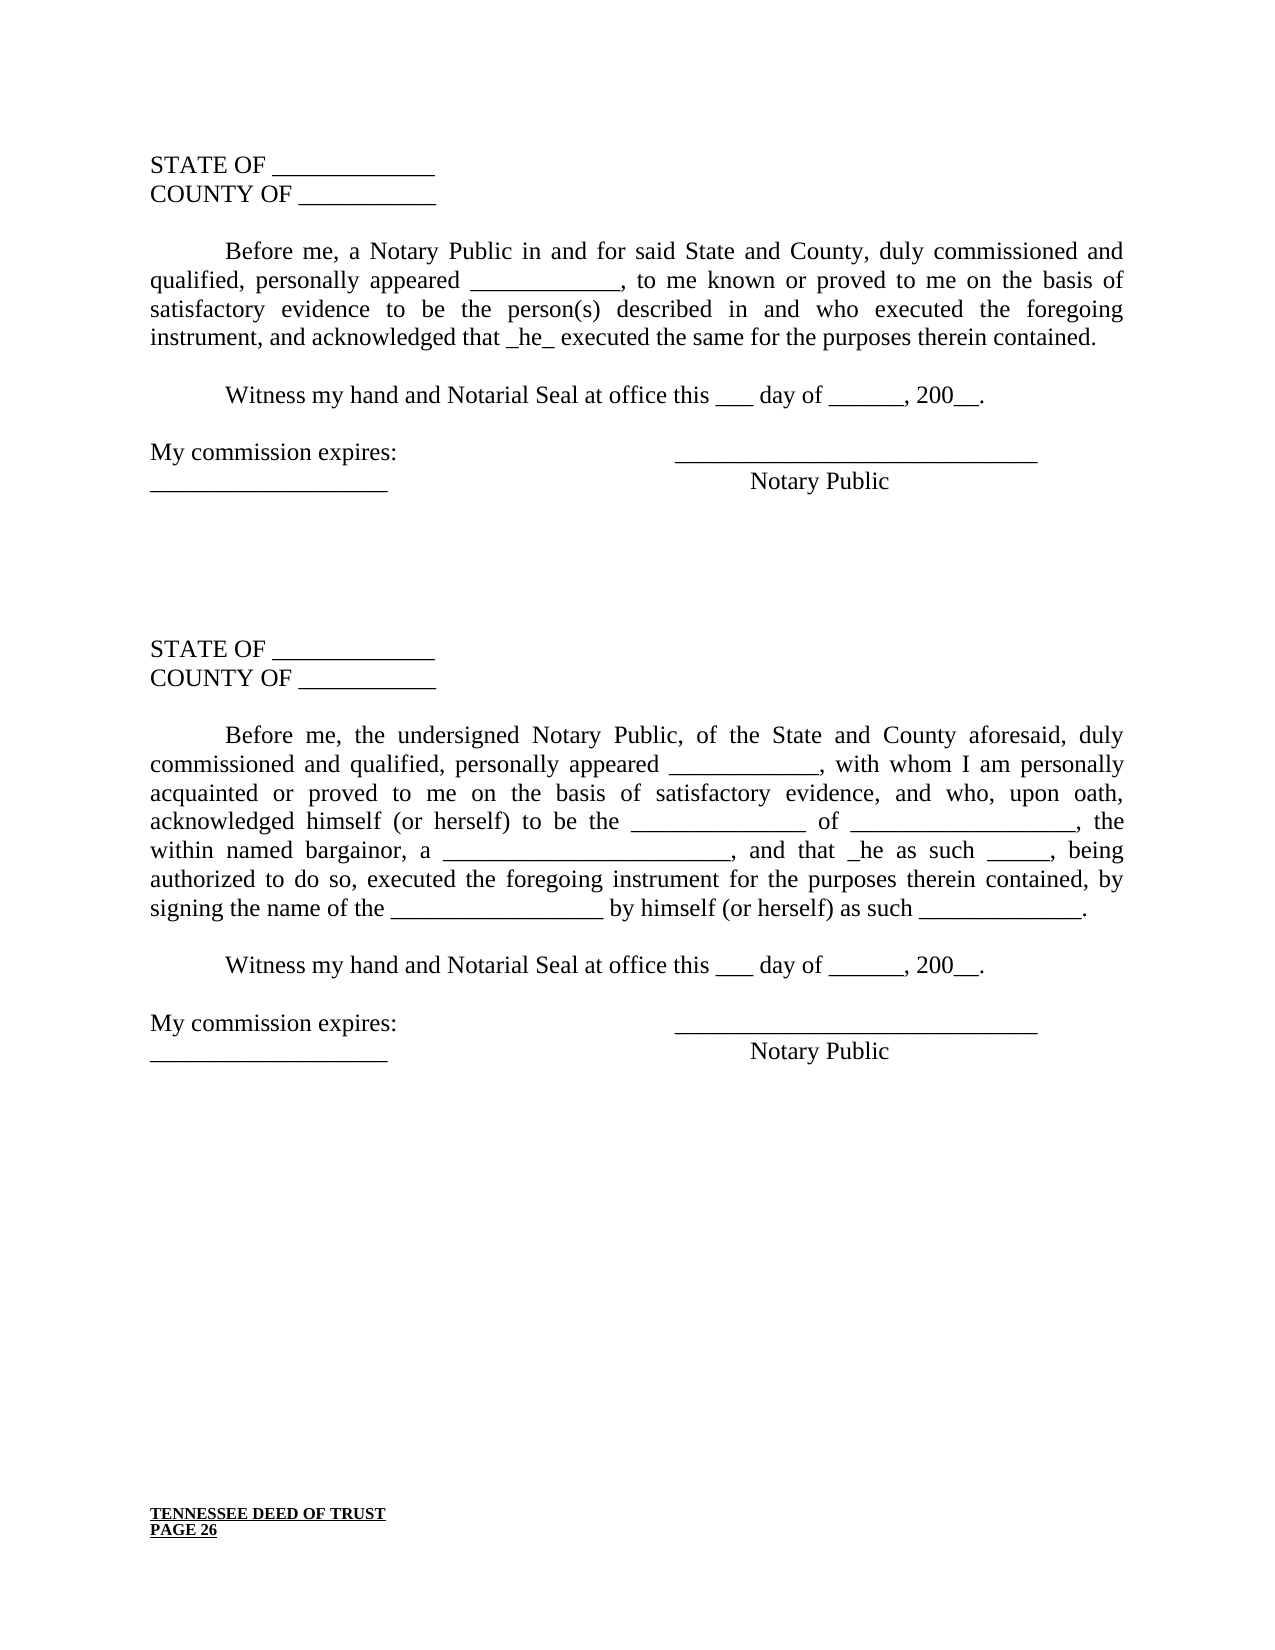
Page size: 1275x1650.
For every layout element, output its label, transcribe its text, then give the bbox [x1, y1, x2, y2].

text STATE OF _____________ [150, 634, 1125, 663]
text COUNTY OF ___________ [150, 179, 1125, 207]
text STATE OF _____________ [150, 150, 1125, 179]
text Before me, a Notary Public in and for said State and County, duly commissioned and qualified, personally appeared ____________, to me known or proved to me on the basis of satisfactory evidence to be the person(s) described in and who executed the foregoing instrument, and acknowledged that _he_ executed the same for the purposes therein contained. [150, 236, 1125, 351]
text Before me, the undersigned Notary Public, of the State and County aforesaid, duly commissioned and qualified, personally appeared ____________, with whom I am personally acquainted or proved to me on the basis of satisfactory evidence, and who, upon oath, acknowledged himself (or herself) to be the ______________ of __________________, the within named bargainor, a _______________________, and that _he as such _____, being authorized to do so, executed the foregoing instrument for the purposes therein contained, by signing the name of the _________________ by himself (or herself) as such _____________. [150, 720, 1125, 921]
text My commission expires: _____________________________ [150, 1008, 1125, 1036]
text ___________________ Notary Public [150, 466, 1125, 495]
text ___________________ Notary Public [150, 1036, 1125, 1065]
text COUNTY OF ___________ [150, 663, 1125, 691]
text Witness my hand and Notarial Seal at office this ___ day of ______, 200__. [150, 380, 1125, 409]
text Witness my hand and Notarial Seal at office this ___ day of ______, 200__. [150, 950, 1125, 979]
text My commission expires: _____________________________ [150, 437, 1125, 466]
